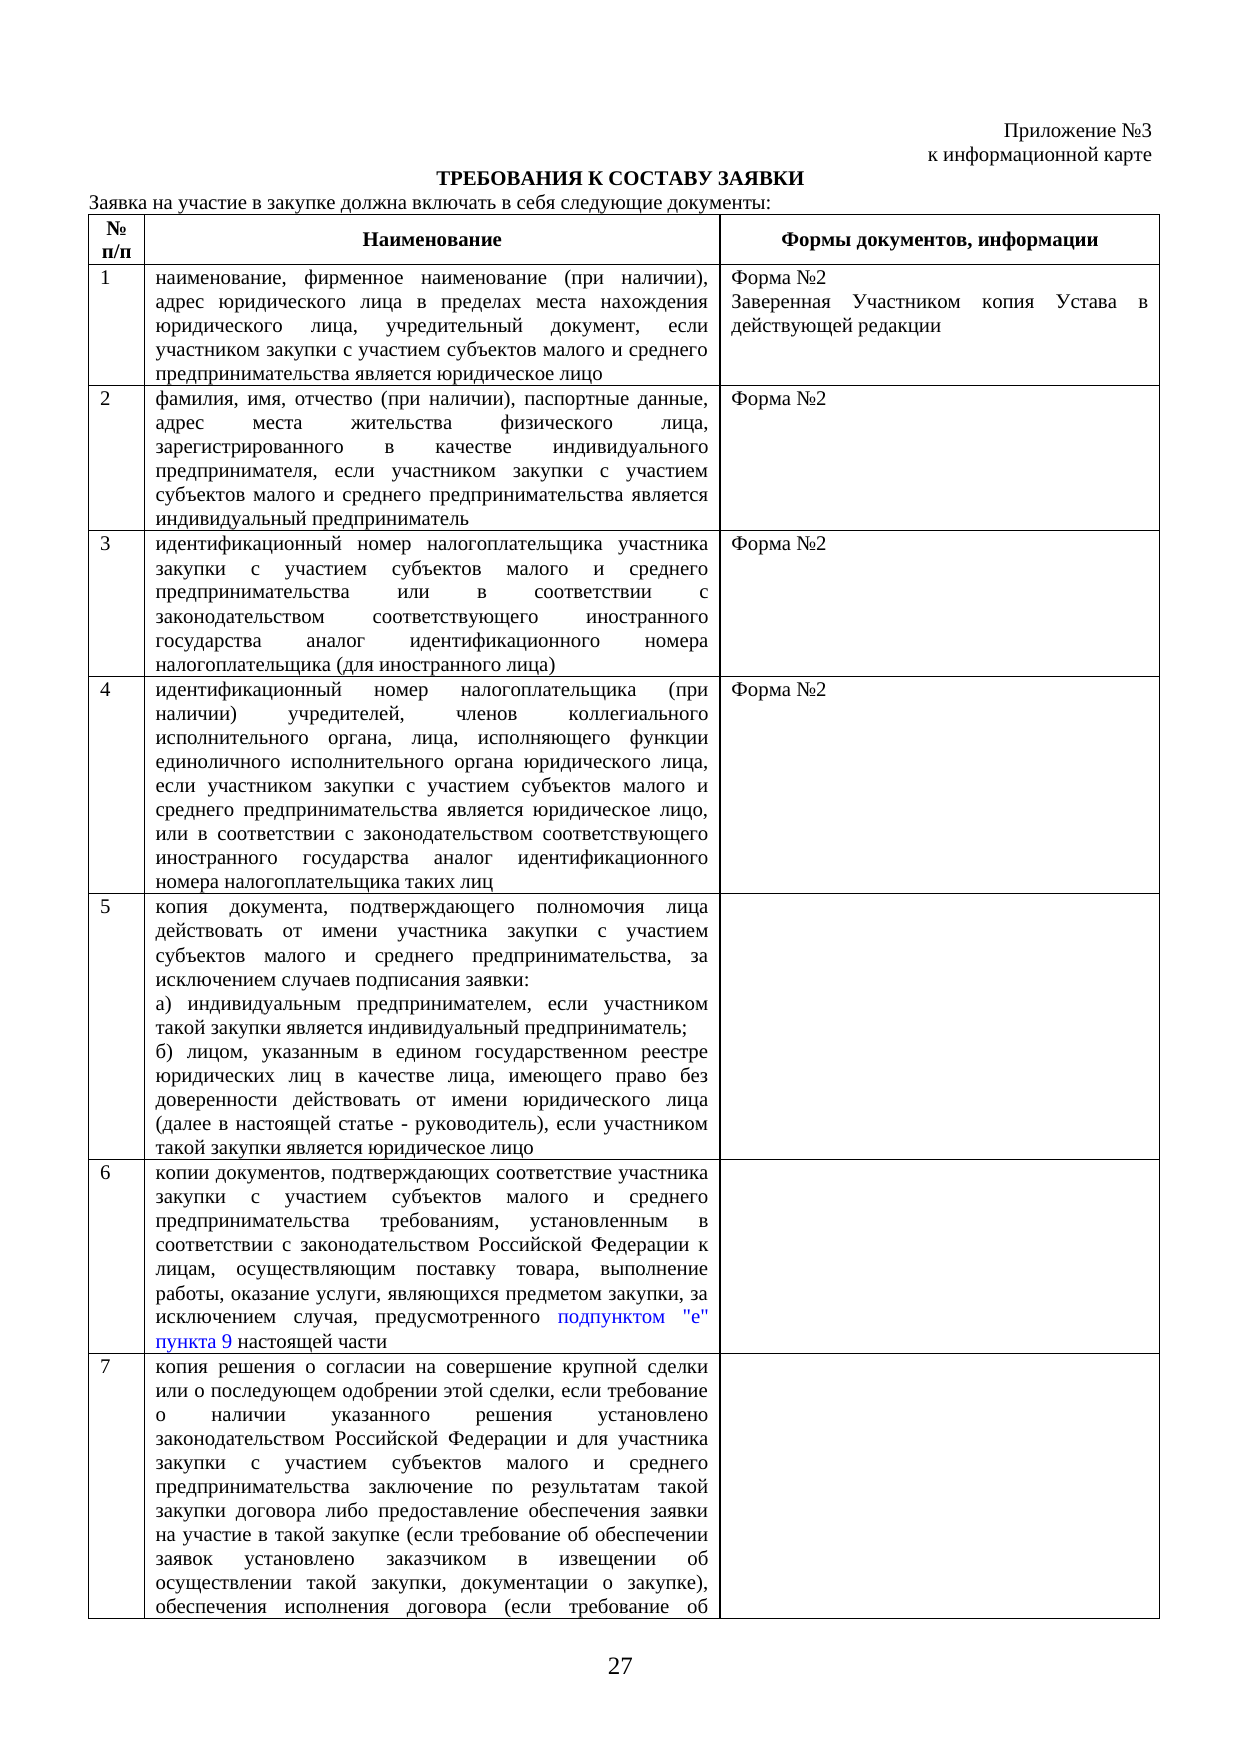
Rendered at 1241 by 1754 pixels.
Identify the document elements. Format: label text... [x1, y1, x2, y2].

table_cell Форма №2 [721, 531, 1159, 676]
table_cell Форма №2 Заверенная Участником копия Устава в действующей редакции [721, 265, 1159, 385]
table_cell фамилия, имя, отчество (при наличии), паспортные данные, адрес места жительства физического лица, зарегистрированного в качестве индивидуального предпринимателя, если участником закупки с участием субъектов малого и среднего предпринимательства является индивидуальный предприниматель [145, 386, 719, 530]
table_cell Форма №2 [721, 677, 1159, 893]
table_cell Форма №2 [721, 386, 1159, 530]
table_cell 1 [89, 265, 144, 385]
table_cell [145, 1354, 719, 1618]
table_cell [721, 894, 1159, 1159]
table_cell наименование, фирменное наименование (при наличии), адрес юридического лица в пределах места нахождения юридического лица, учредительный документ, если участником закупки с участием субъектов малого и среднего предпринимательства является юридическое лицо [145, 265, 719, 385]
table_cell идентификационный номер налогоплательщика (при наличии) учредителей, членов коллегиального исполнительного органа, лица, исполняющего функции единоличного исполнительного органа юридического лица, если участником закупки с участием субъектов малого и среднего предпринимательства является юридическое лицо, или в соответствии с законодательством соответствующего иностранного государства аналог идентификационного номера налогоплательщика таких лиц [145, 677, 719, 893]
table_cell 5 [89, 894, 144, 1159]
table_cell 6 [89, 1160, 144, 1353]
text Заявка на участие в закупке должна включать в себя следующие документы: [89, 190, 1152, 214]
table_cell 2 [89, 386, 144, 530]
table_cell [721, 1160, 1159, 1353]
text Приложение №3 к информационной карте [89, 118, 1152, 166]
text ТРЕБОВАНИЯ К СОСТАВУ ЗАЯВКИ [89, 166, 1152, 190]
table_header Наименование [145, 215, 719, 263]
table_header Формы документов, информации [721, 215, 1159, 263]
table_cell копия документа, подтверждающего полномочия лица действовать от имени участника закупки с участием субъектов малого и среднего предпринимательства, за исключением случаев подписания заявки: а) индивидуальным предпринимателем, если участником такой закупки является индивидуальный предприниматель; б) лицом, указанным в едином государственном реестре юридических лиц в качестве лица, имеющего право без доверенности действовать от имени юридического лица (далее в настоящей статье - руководитель), если участником такой закупки является юридическое лицо [145, 894, 719, 1159]
table_header № п/п [89, 215, 144, 263]
table_cell 3 [89, 531, 144, 676]
table_cell идентификационный номер налогоплательщика участника закупки с участием субъектов малого и среднего предпринимательства или в соответствии с законодательством соответствующего иностранного государства аналог идентификационного номера налогоплательщика (для иностранного лица) [145, 531, 719, 676]
table_cell 7 [89, 1354, 144, 1618]
table_cell 4 [89, 677, 144, 893]
table_cell [721, 1354, 1159, 1618]
table_cell копии документов, подтверждающих соответствие участника закупки с участием субъектов малого и среднего предпринимательства требованиям, установленным в соответствии с законодательством Российской Федерации к лицам, осуществляющим поставку товара, выполнение работы, оказание услуги, являющихся предметом закупки, за исключением случая, предусмотренного подпунктом "е" пункта 9 настоящей части [145, 1160, 719, 1353]
